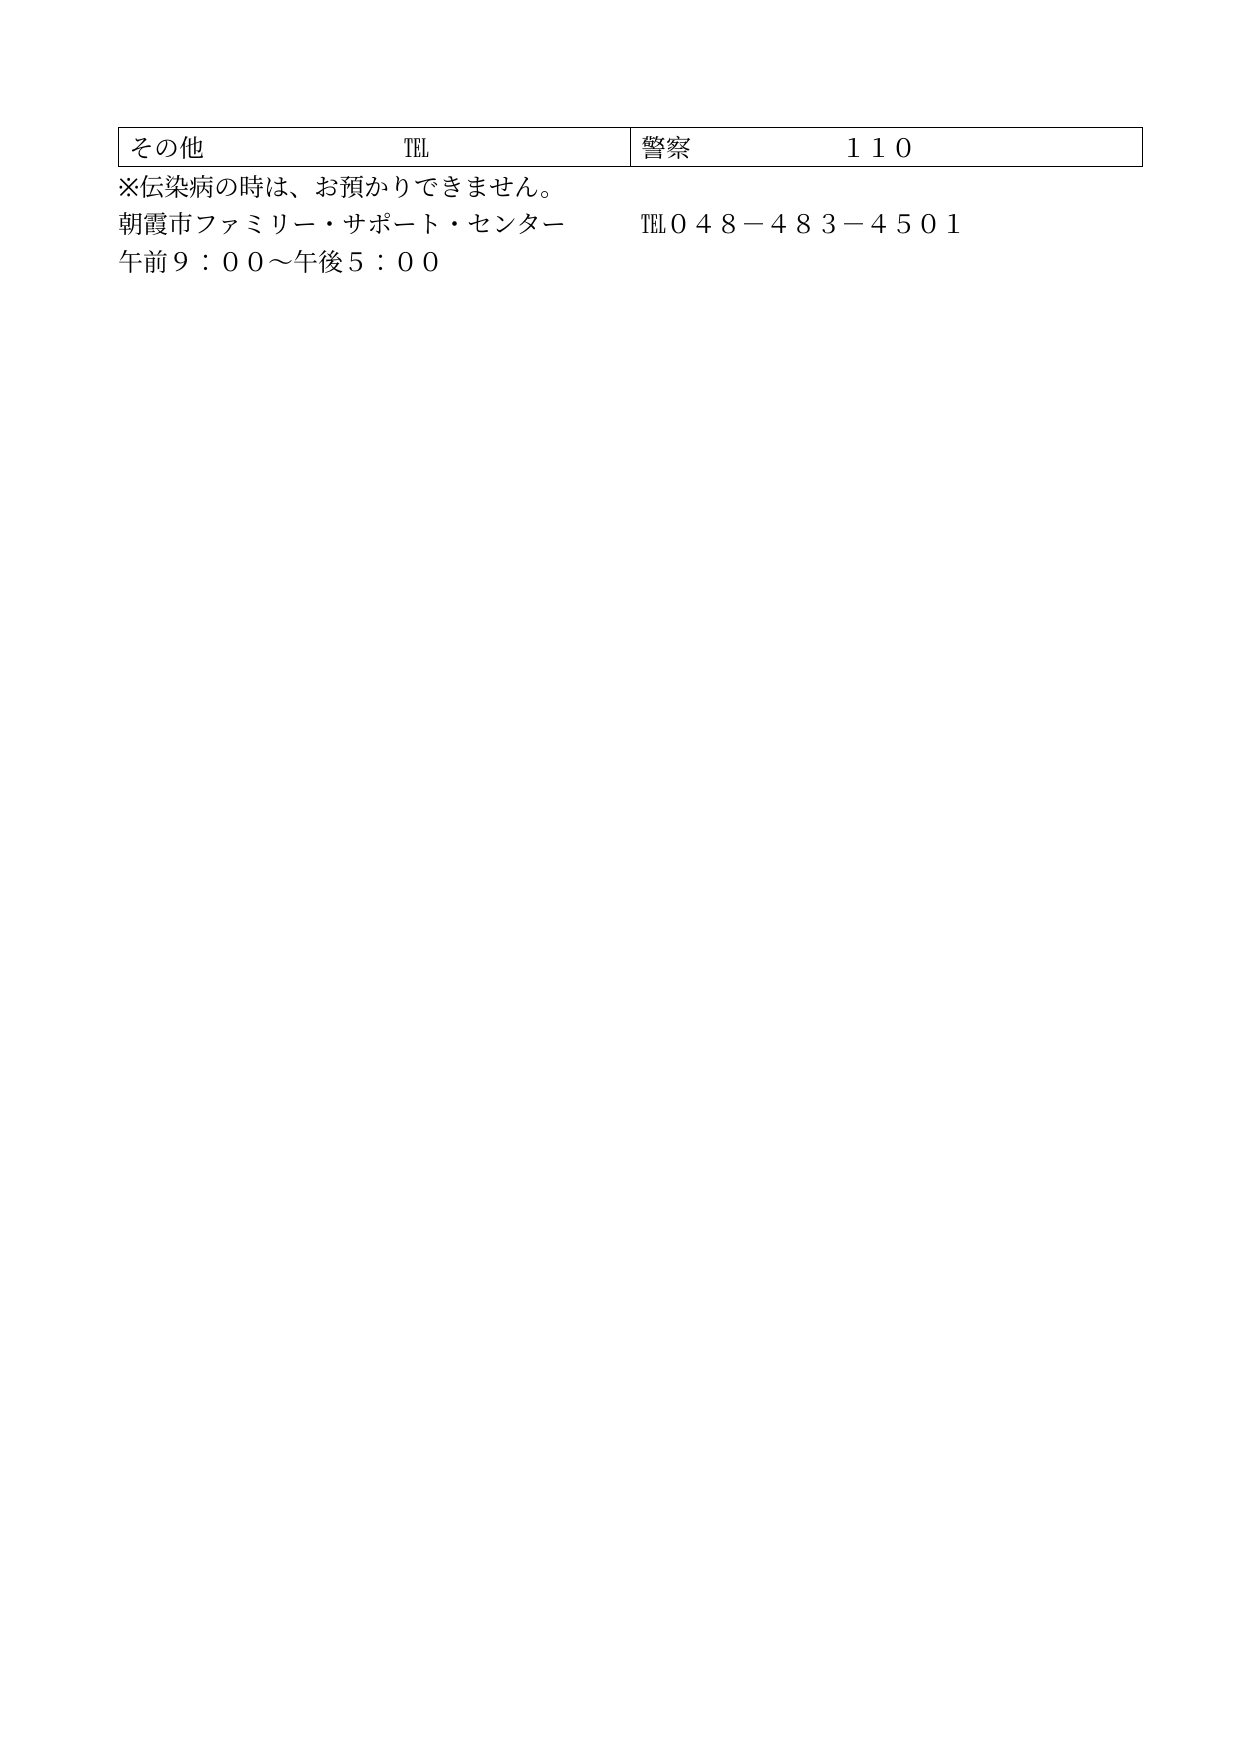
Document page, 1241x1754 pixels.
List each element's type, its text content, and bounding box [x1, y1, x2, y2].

table_cell その他 ℡ [119, 128, 630, 166]
text 朝霞市ファミリー・サポート・センター ℡０４８－４８３－４５０１ [118, 204, 1122, 242]
table_cell 救急車（消防署）１１９ 警察 １１０ [631, 128, 1142, 166]
text ※伝染病の時は、お預かりできません。 [118, 167, 1122, 204]
text 午前９：００～午後５：００ [118, 242, 1122, 279]
